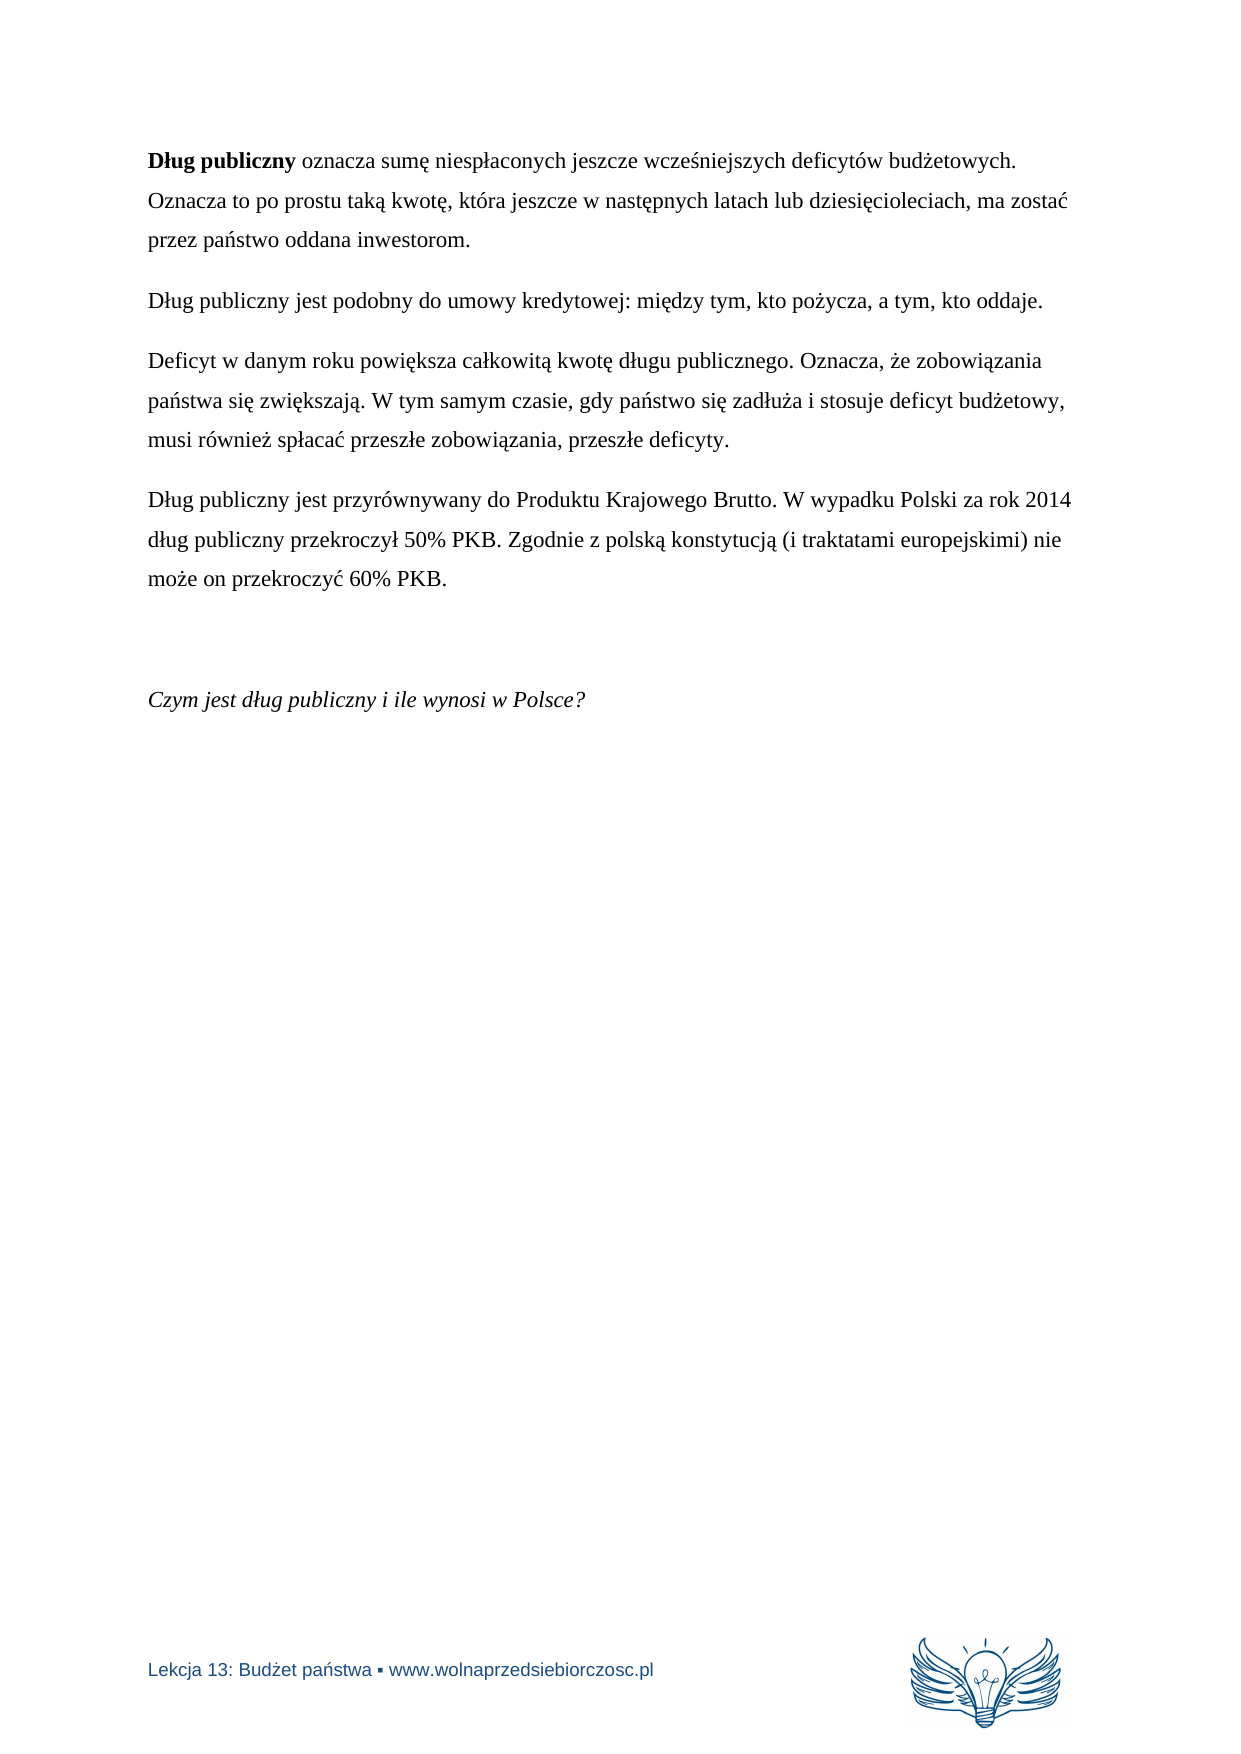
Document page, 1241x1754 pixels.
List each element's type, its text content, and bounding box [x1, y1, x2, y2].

text Dług publiczny jest przyrównywany do Produktu Krajowego Brutto. W wypadku Polski za rok 2014 dług publiczny przekroczył 50% PKB. Zgodnie z polską konstytucją (i traktatami europejskimi) nie może on przekroczyć 60% PKB. [148, 486, 1093, 592]
text Dług publiczny jest podobny do umowy kredytowej: między tym, kto pożycza, a tym, kto oddaje. [148, 287, 1093, 313]
picture [903, 1632, 1069, 1730]
text Czym jest dług publiczny i ile wynosi w Polsce? [148, 686, 1093, 712]
text Deficyt w danym roku powiększa całkowitą kwotę długu publicznego. Oznacza, że zobowiązania państwa się zwiększają. W tym samym czasie, gdy państwo się zadłuża i stosuje deficyt budżetowy, musi również spłacać przeszłe zobowiązania, przeszłe deficyty. [148, 347, 1093, 452]
text Dług publiczny oznacza sumę niespłaconych jeszcze wcześniejszych deficytów budżetowych. Oznacza to po prostu taką kwotę, która jeszcze w następnych latach lub dziesięcioleciach, ma zostać przez państwo oddana inwestorom. [148, 148, 1093, 253]
